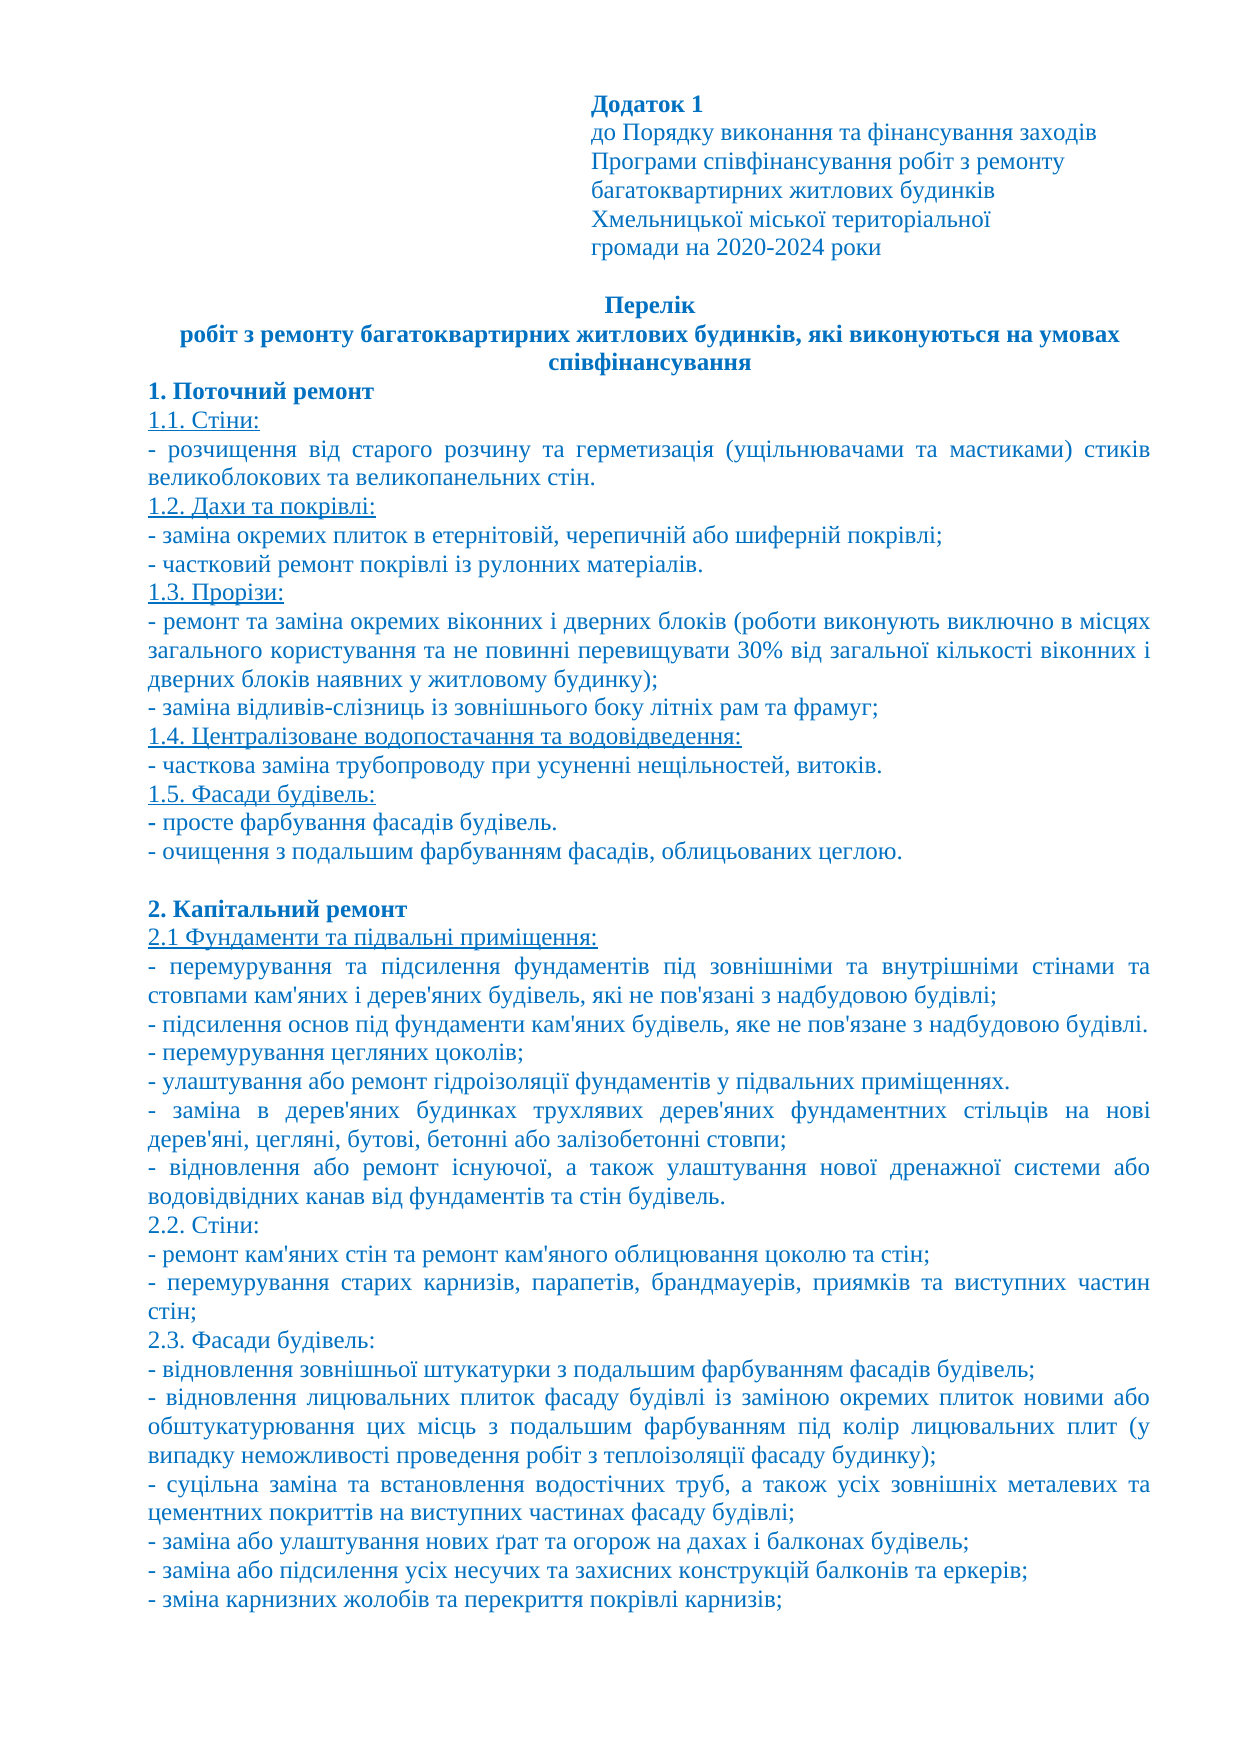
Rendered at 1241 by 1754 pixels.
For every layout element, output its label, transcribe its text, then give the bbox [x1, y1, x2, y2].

text 1.2. Дахи та покрівлі: [148, 491, 1152, 520]
text Перелік [148, 290, 1152, 319]
text 1.4. Централізоване водопостачання та водовідведення: [148, 721, 1152, 750]
text - підсилення основ під фундаменти кам'яних будівель, яке не пов'язане з надбудовою будівлі. [148, 1009, 1152, 1037]
text - часткова заміна трубопроводу при усуненні нещільностей, витоків. [148, 750, 1152, 779]
text багатоквартирних житлових будинків [148, 175, 1152, 204]
text - перемурування цегляних цоколів; [148, 1037, 1152, 1066]
text робіт з ремонту багатоквартирних житлових будинків, які виконуються на умовах співфінансування [148, 319, 1152, 376]
text - просте фарбування фасадів будівель. [148, 807, 1152, 836]
text 1. Поточний ремонт [148, 376, 1152, 405]
text - заміна відливів-слізниць із зовнішнього боку літніх рам та фрамуг; [148, 692, 1152, 721]
text Хмельницької міської територіальної [148, 204, 1152, 232]
text 2.1 Фундаменти та підвальні приміщення: [148, 922, 1152, 951]
text - заміна або улаштування нових ґрат та огорож на дахах і балконах будівель; [148, 1526, 1152, 1555]
text - суцільна заміна та встановлення водостічних труб, а також усіх зовнішніх металевих та цементних покриттів на виступних частинах фасаду будівлі; [148, 1469, 1152, 1526]
text - зміна карнизних жолобів та перекриття покрівлі карнизів; [148, 1584, 1152, 1612]
text - відновлення лицювальних плиток фасаду будівлі із заміною окремих плиток новими або обштукатурювання цих місць з подальшим фарбуванням під колір лицювальних плит (у випадку неможливості проведення робіт з теплоізоляції фасаду будинку); [148, 1382, 1152, 1469]
text - заміна або підсилення усіх несучих та захисних конструкцій балконів та еркерів; [148, 1555, 1152, 1584]
text 2. Капітальний ремонт [148, 894, 1152, 922]
text - перемурування старих карнизів, парапетів, брандмауерів, приямків та виступних частин стін; [148, 1267, 1152, 1325]
text до Порядку виконання та фінансування заходів [148, 117, 1152, 146]
text 1.5. Фасади будівель: [148, 779, 1152, 807]
text Додаток 1 [148, 89, 1152, 117]
text - ремонт кам'яних стін та ремонт кам'яного облицювання цоколю та стін; [148, 1239, 1152, 1267]
text 2.2. Стіни: [148, 1210, 1152, 1239]
text громади на 2020-2024 роки [148, 232, 1152, 261]
text - перемурування та підсилення фундаментів під зовнішніми та внутрішніми стінами та стовпами кам'яних і дерев'яних будівель, які не пов'язані з надбудовою будівлі; [148, 951, 1152, 1009]
text 2.3. Фасади будівель: [148, 1325, 1152, 1354]
text Програми співфінансування робіт з ремонту [148, 146, 1152, 175]
text - заміна окремих плиток в етернітовій, черепичній або шиферній покрівлі; [148, 520, 1152, 549]
text 1.1. Стіни: [148, 405, 1152, 434]
text 1.3. Прорізи: [148, 577, 1152, 606]
text - частковий ремонт покрівлі із рулонних матеріалів. [148, 549, 1152, 577]
text - відновлення зовнішньої штукатурки з подальшим фарбуванням фасадів будівель; [148, 1354, 1152, 1382]
text - розчищення від старого розчину та герметизація (ущільнювачами та мастиками) стиків великоблокових та великопанельних стін. [148, 434, 1152, 491]
text - ремонт та заміна окремих віконних і дверних блоків (роботи виконують виключно в місцях загального користування та не повинні перевищувати 30% від загальної кількості віконних і дверних блоків наявних у житловому будинку); [148, 606, 1152, 692]
text - очищення з подальшим фарбуванням фасадів, облицьованих цеглою. [148, 836, 1152, 865]
text - відновлення або ремонт існуючої, а також улаштування нової дренажної системи або водовідвідних канав від фундаментів та стін будівель. [148, 1152, 1152, 1210]
text - заміна в дерев'яних будинках трухлявих дерев'яних фундаментних стільців на нові дерев'яні, цегляні, бутові, бетонні або залізобетонні стовпи; [148, 1095, 1152, 1152]
text - улаштування або ремонт гідроізоляції фундаментів у підвальних приміщеннях. [148, 1066, 1152, 1095]
